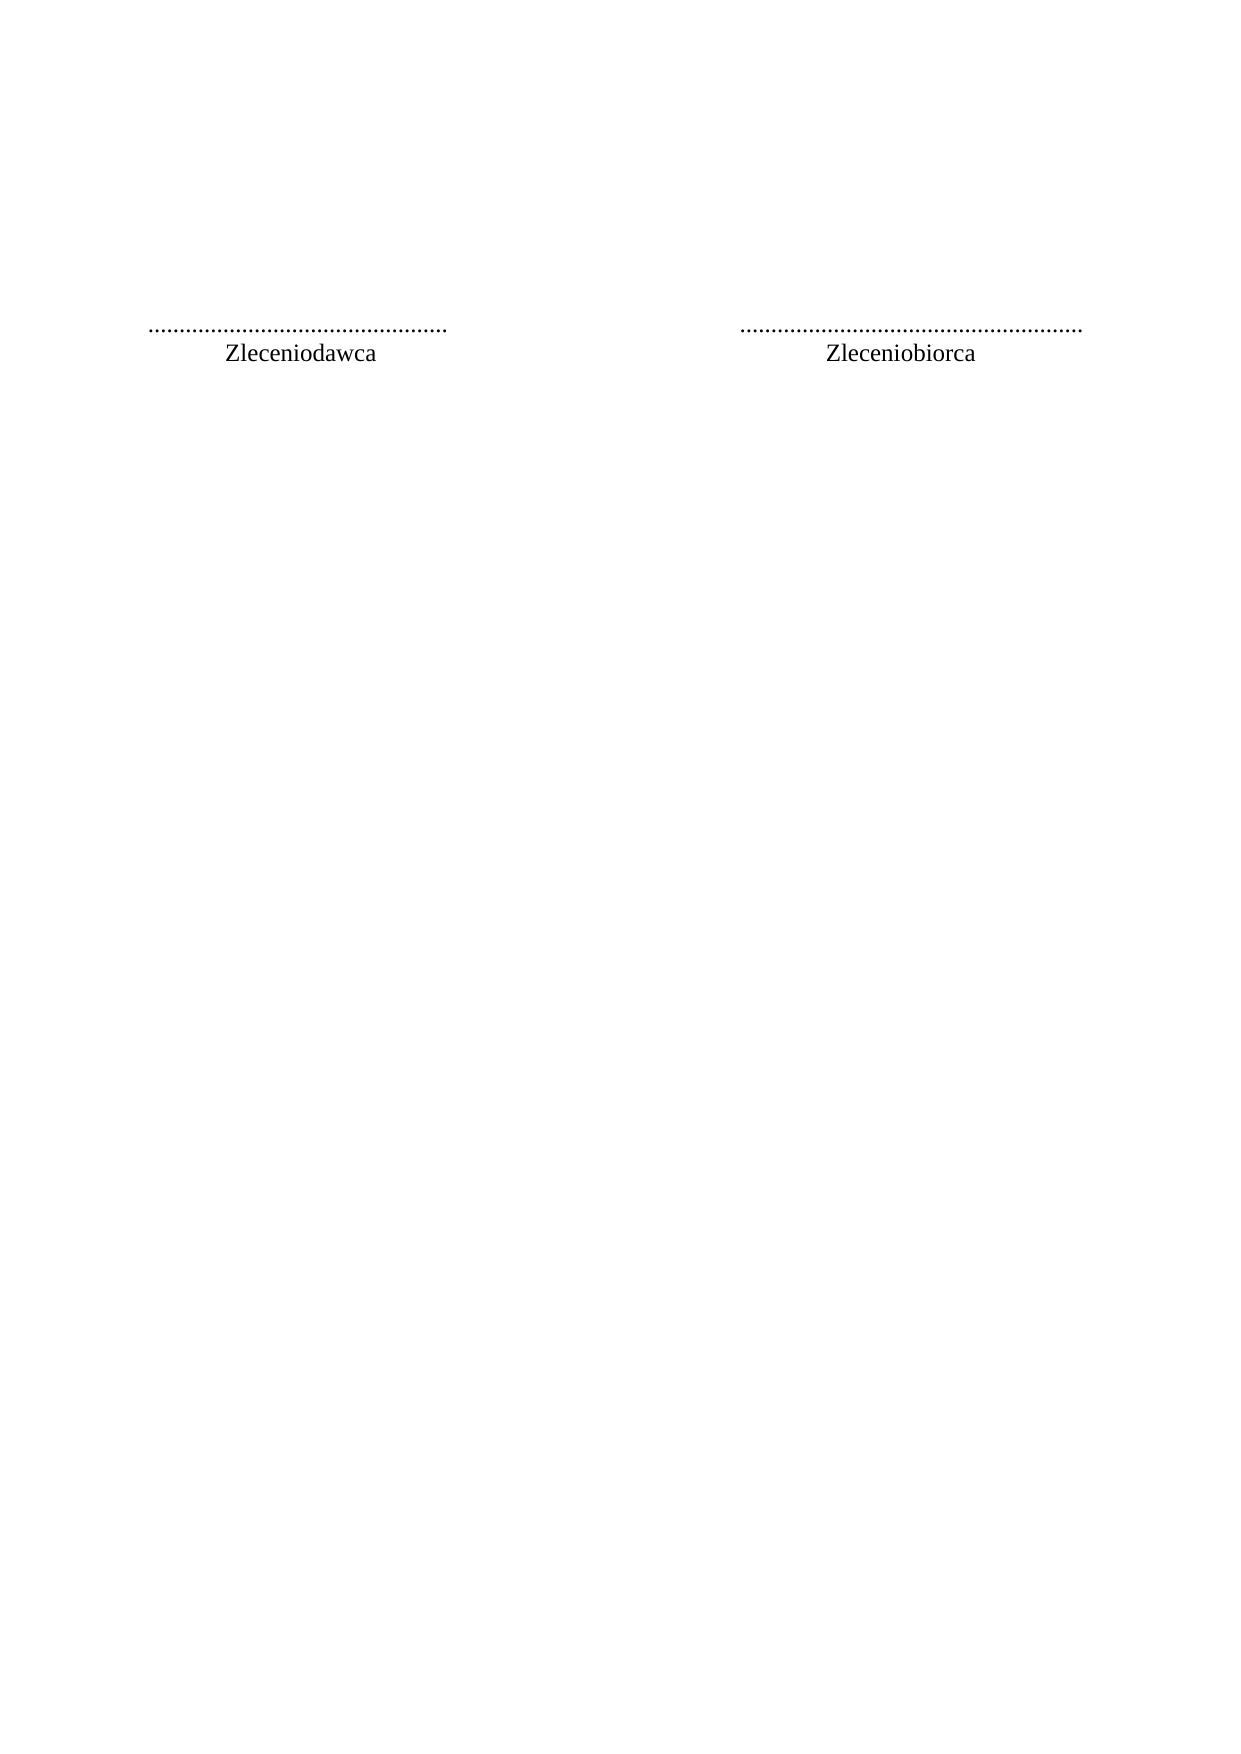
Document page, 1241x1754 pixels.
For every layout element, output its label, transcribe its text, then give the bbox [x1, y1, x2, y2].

text Zleceniodawca Zleceniobiorca [225, 338, 1093, 366]
text ................................................ ....................................................... [148, 309, 1093, 338]
